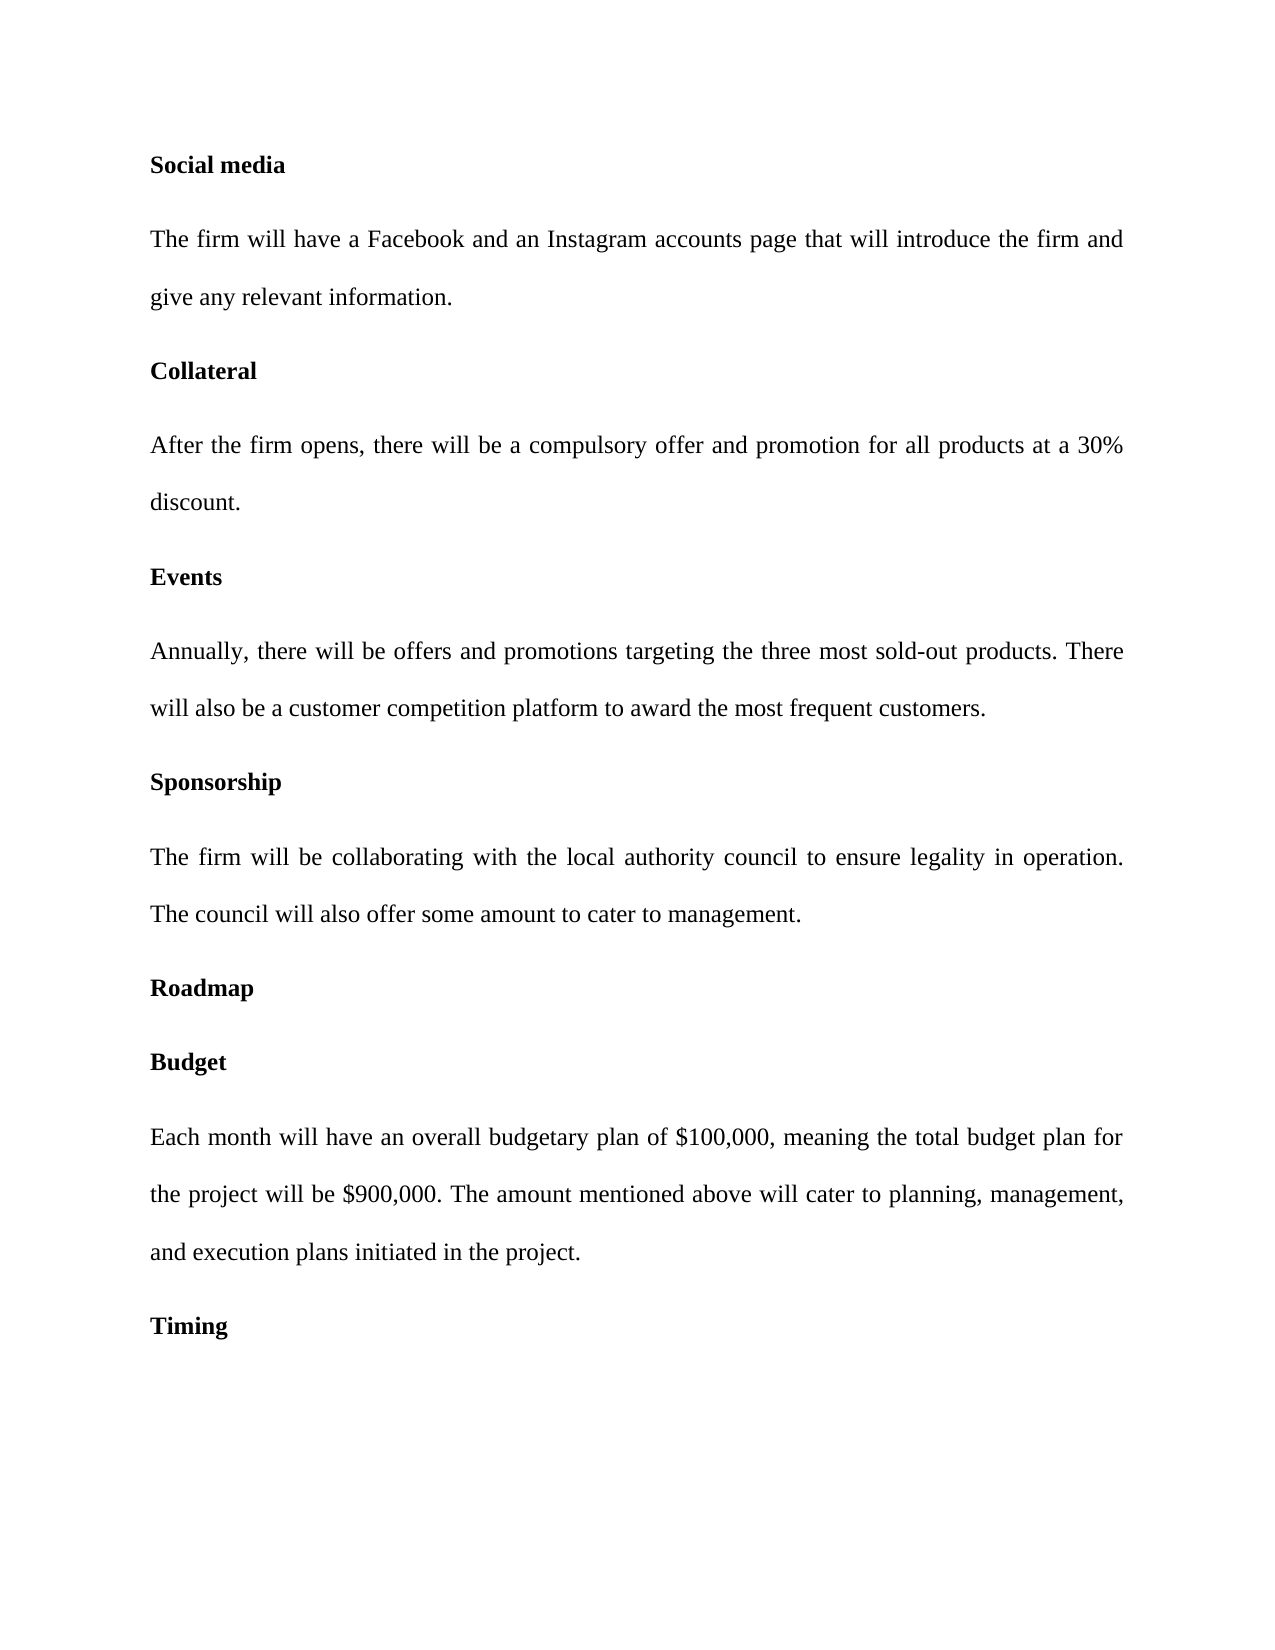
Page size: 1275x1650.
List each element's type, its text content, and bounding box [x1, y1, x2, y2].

text After the firm opens, there will be a compulsory offer and promotion for all products at a 30% discount. [150, 430, 1125, 516]
text Roadmap [150, 973, 1125, 1002]
text Sponsorship [150, 767, 1125, 796]
text Budget [150, 1047, 1125, 1076]
text Timing [150, 1311, 1125, 1339]
text The firm will be collaborating with the local authority council to ensure legality in operation. The council will also offer some amount to cater to management. [150, 842, 1125, 928]
text Annually, there will be offers and promotions targeting the three most sold-out products. There will also be a customer competition platform to award the most frequent customers. [150, 636, 1125, 722]
text The firm will have a Facebook and an Instagram accounts page that will introduce the firm and give any relevant information. [150, 224, 1125, 310]
text Each month will have an overall budgetary plan of $100,000, meaning the total budget plan for the project will be $900,000. The amount mentioned above will cater to planning, management, and execution plans initiated in the project. [150, 1122, 1125, 1265]
text Social media [150, 150, 1125, 179]
text Collateral [150, 356, 1125, 384]
text Events [150, 562, 1125, 590]
